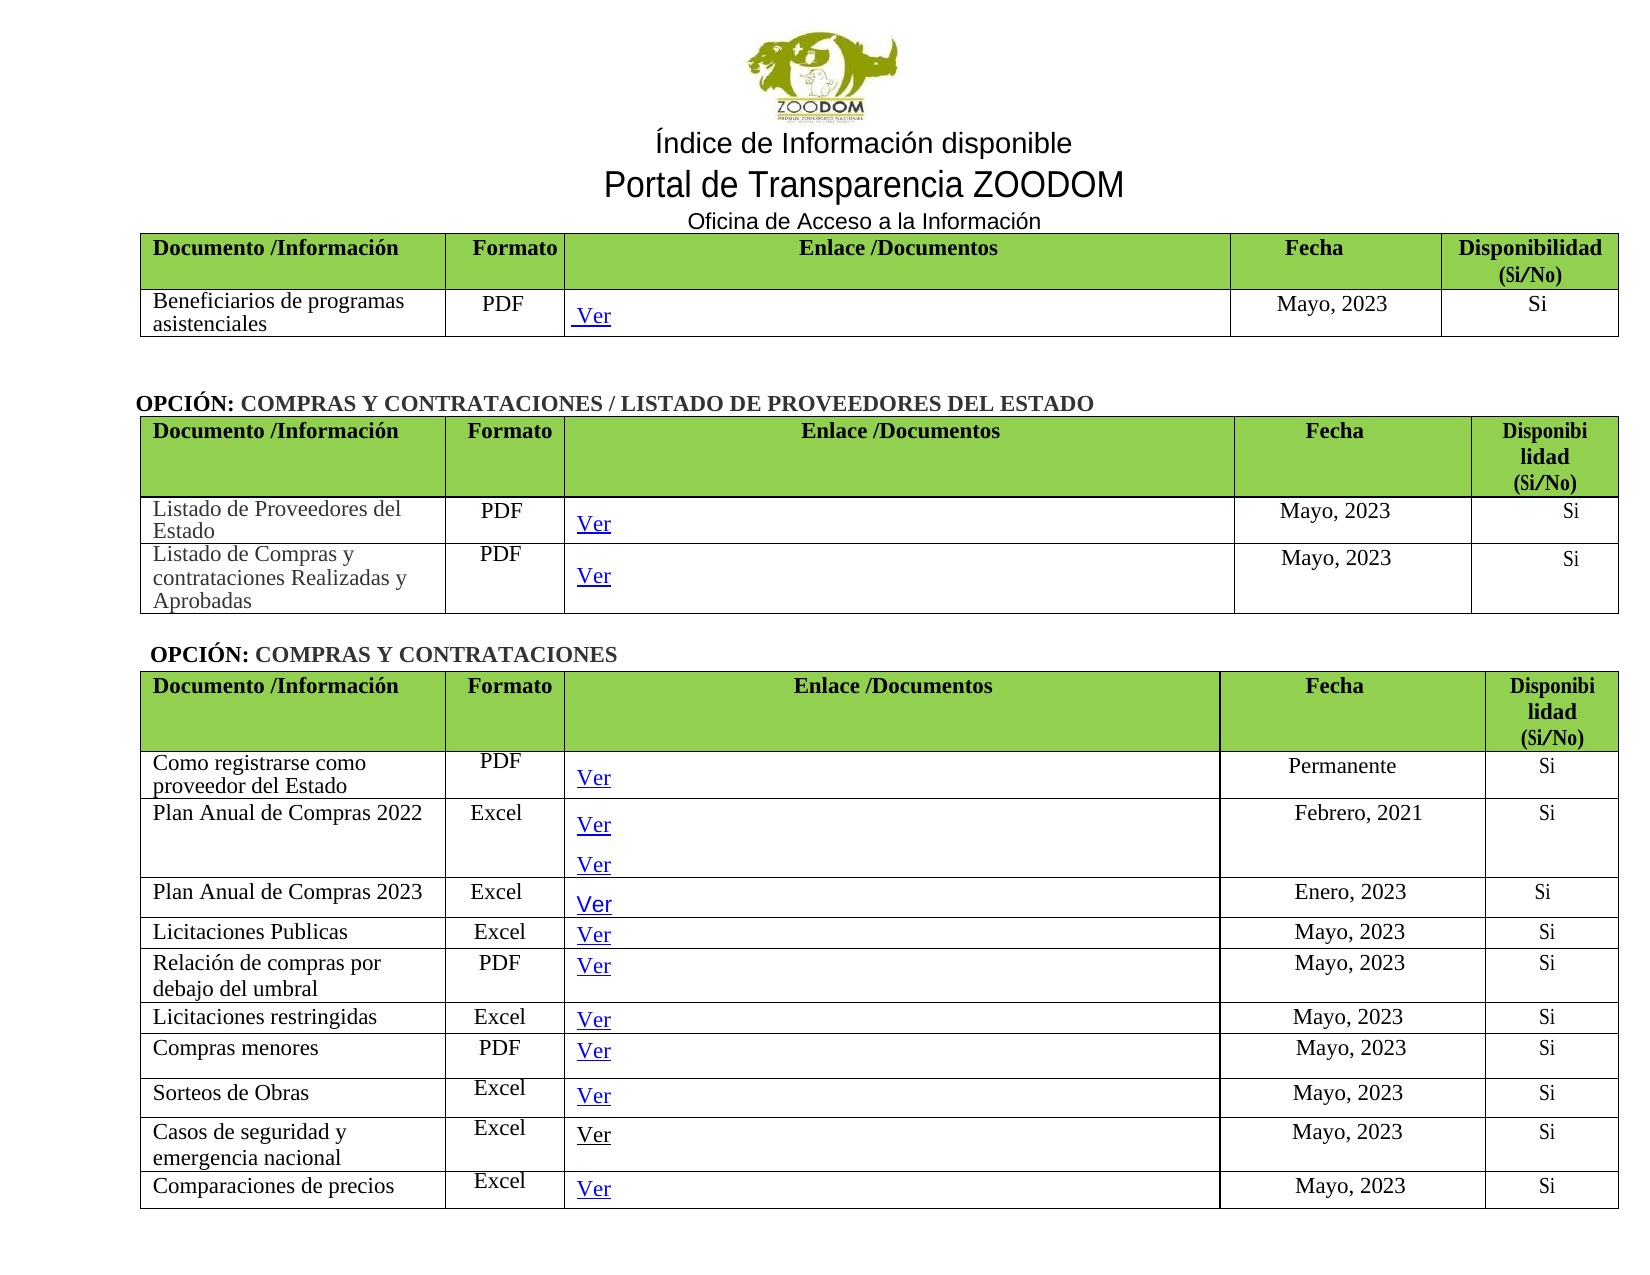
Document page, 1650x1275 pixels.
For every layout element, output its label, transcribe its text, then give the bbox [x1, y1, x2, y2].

table_cell Ver [565, 1118, 1219, 1171]
table_cell Como registrarse como proveedor del Estado [141, 752, 445, 798]
table_cell PDF [446, 752, 564, 798]
table_cell Si [1486, 799, 1618, 877]
table_header Enlace /Documentos [565, 417, 1234, 496]
table_cell PDF [446, 290, 564, 336]
table_header Formato [446, 417, 564, 496]
table_cell Ver [565, 752, 1219, 798]
table_cell Ver [565, 290, 1230, 336]
table_cell Si [1486, 1003, 1618, 1032]
table_header Disponibilidad (Si/No) [1486, 672, 1618, 751]
table_cell Licitaciones restringidas [141, 1003, 445, 1032]
table_cell Comparaciones de precios [141, 1172, 445, 1208]
table_cell Si [1486, 1118, 1618, 1171]
table_cell Beneficiarios de programas asistenciales [141, 290, 445, 336]
table_cell Sorteos de Obras [141, 1079, 445, 1117]
table_cell Ver [565, 1034, 1219, 1078]
table_header Documento /Información [141, 234, 445, 289]
table_cell Si [1442, 290, 1618, 336]
text OPCIÓN: COMPRAS Y CONTRATACIONES [150, 641, 1600, 668]
table_cell Listado de Proveedores del Estado [141, 498, 445, 543]
table_header Formato [446, 234, 564, 289]
table_cell Si [1486, 752, 1618, 798]
table_cell PDF [446, 498, 564, 543]
table_cell Casos de seguridad y emergencia nacional [141, 1118, 445, 1171]
table_cell Mayo, 2023 [1221, 1118, 1485, 1171]
table_cell Plan Anual de Compras 2023 [141, 878, 445, 917]
table_cell Compras menores [141, 1034, 445, 1078]
table_cell Plan Anual de Compras 2022 [141, 799, 445, 877]
table_header Formato [446, 672, 564, 751]
table_cell PDF [446, 544, 564, 613]
table_header Documento /Información [141, 672, 445, 751]
table_cell Relación de compras por debajo del umbral [141, 949, 445, 1002]
table_cell Excel [446, 1079, 564, 1117]
table_cell Ver Ver [565, 799, 1219, 877]
table_cell Excel [446, 1172, 564, 1208]
table_cell Excel [446, 1118, 564, 1171]
text OPCIÓN: COMPRAS Y CONTRATACIONES / LISTADO DE PROVEEDORES DEL ESTADO [112, 390, 1600, 416]
table_header Enlace /Documentos [565, 672, 1219, 751]
table_cell Mayo, 2023 [1221, 1003, 1485, 1032]
picture [742, 29, 899, 126]
table_header Disponibi lidad (Si/No) [1472, 417, 1618, 496]
table_cell Excel [446, 1003, 564, 1032]
table_cell Mayo, 2023 [1221, 1079, 1485, 1117]
table_cell Excel [446, 799, 564, 877]
table_header Fecha [1221, 672, 1485, 751]
table_cell PDF [446, 1034, 564, 1078]
table_cell Si [1472, 544, 1618, 613]
table_cell Mayo, 2023 [1221, 1034, 1485, 1078]
table_cell Si [1486, 1079, 1618, 1117]
table_cell Ver [565, 1003, 1219, 1032]
table_cell Mayo, 2023 [1235, 498, 1471, 543]
table_cell Si [1486, 1172, 1618, 1208]
table_cell Ver [565, 1172, 1219, 1208]
table_cell Si [1486, 1034, 1618, 1078]
table_cell Ver [565, 498, 1234, 543]
table_cell Si [1486, 878, 1618, 917]
table_cell Mayo, 2023 [1235, 544, 1471, 613]
table_cell Si [1472, 498, 1618, 543]
table_cell Ver [565, 878, 1219, 917]
table_cell Excel [446, 878, 564, 917]
table_header Enlace /Documentos [565, 234, 1230, 289]
table_cell Licitaciones Publicas [141, 918, 445, 948]
table_cell Excel [446, 918, 564, 948]
table_cell Ver [565, 544, 1234, 613]
table_cell Mayo, 2023 [1231, 290, 1441, 336]
table_cell Ver [565, 918, 1219, 948]
table_cell Mayo, 2023 [1221, 918, 1485, 948]
table_cell PDF [446, 949, 564, 1002]
table_header Documento /Información [141, 417, 445, 496]
table_cell Mayo, 2023 [1221, 1172, 1485, 1208]
table_cell Ver [565, 949, 1219, 1002]
table_header Fecha [1235, 417, 1471, 496]
table_cell Enero, 2023 [1221, 878, 1485, 917]
table_cell Febrero, 2021 [1221, 799, 1485, 877]
table_cell Si [1486, 918, 1618, 948]
table_header Fecha [1231, 234, 1441, 289]
table_header Disponibilidad (Si/No) [1442, 234, 1618, 289]
table_cell Ver [565, 1079, 1219, 1117]
table_cell Si [1486, 949, 1618, 1002]
table_cell Listado de Compras y contrataciones Realizadas y Aprobadas [141, 544, 445, 613]
table_cell Mayo, 2023 [1221, 949, 1485, 1002]
table_cell Permanente [1221, 752, 1485, 798]
